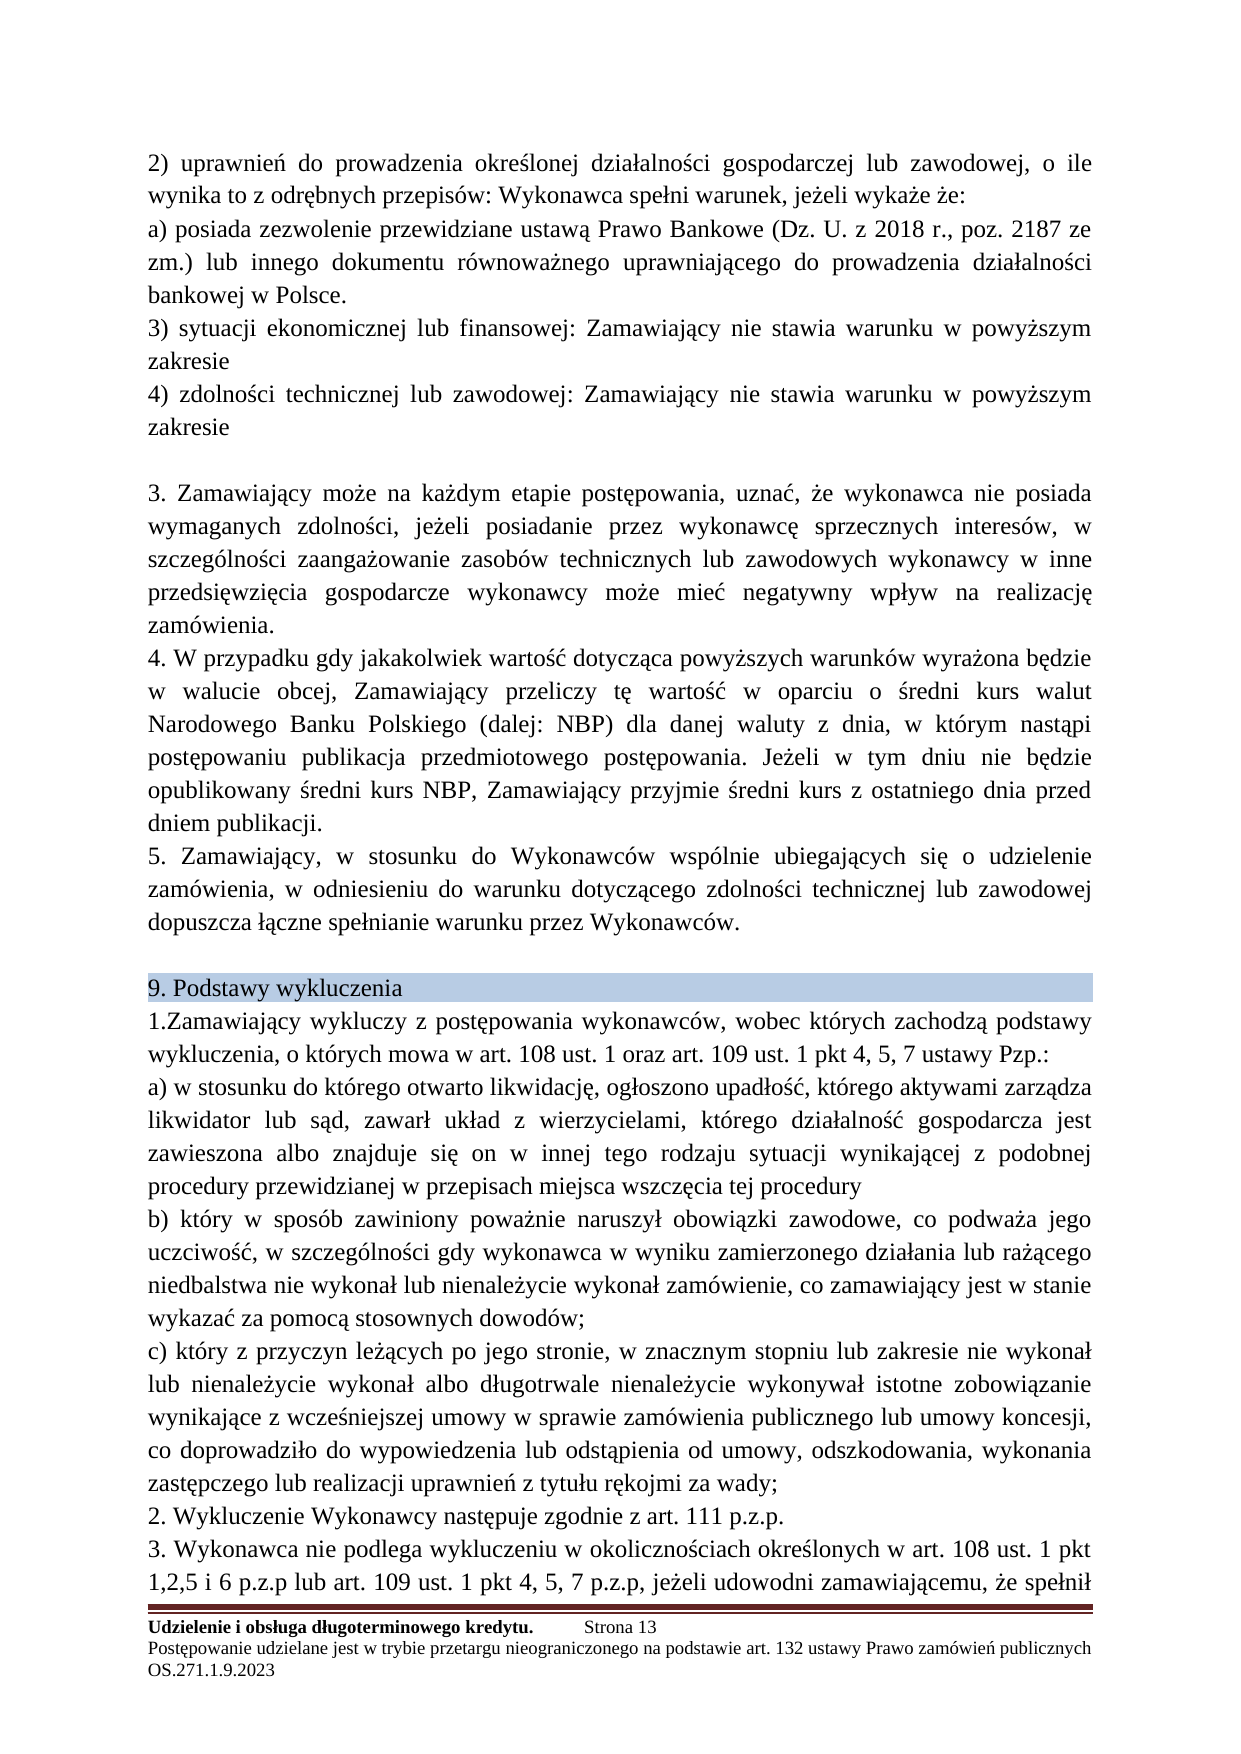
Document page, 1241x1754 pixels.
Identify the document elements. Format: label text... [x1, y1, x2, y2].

text 5. Zamawiający, w stosunku do Wykonawców wspólnie ubiegających się o udzielenie zamówienia, w odniesieniu do warunku dotyczącego zdolności technicznej lub zawodowej dopuszcza łączne spełnianie warunku przez Wykonawców. [148, 841, 1093, 936]
text 3) sytuacji ekonomicznej lub finansowej: Zamawiający nie stawia warunku w powyższym zakresie [148, 313, 1093, 374]
text a) w stosunku do którego otwarto likwidację, ogłoszono upadłość, którego aktywami zarządza likwidator lub sąd, zawarł układ z wierzycielami, którego działalność gospodarcza jest zawieszona albo znajduje się on w innej tego rodzaju sytuacji wynikającej z podobnej procedury przewidzianej w przepisach miejsca wszczęcia tej procedury [148, 1072, 1093, 1200]
text c) który z przyczyn leżących po jego stronie, w znacznym stopniu lub zakresie nie wykonał lub nienależycie wykonał albo długotrwale nienależycie wykonywał istotne zobowiązanie wynikające z wcześniejszej umowy w sprawie zamówienia publicznego lub umowy koncesji, co doprowadziło do wypowiedzenia lub odstąpienia od umowy, odszkodowania, wykonania zastępczego lub realizacji uprawnień z tytułu rękojmi za wady; [148, 1336, 1093, 1497]
text 4) zdolności technicznej lub zawodowej: Zamawiający nie stawia warunku w powyższym zakresie [148, 379, 1093, 441]
text 9. Podstawy wykluczenia [148, 973, 1093, 1002]
text 3. Zamawiający może na każdym etapie postępowania, uznać, że wykonawca nie posiada wymaganych zdolności, jeżeli posiadanie przez wykonawcę sprzecznych interesów, w szczególności zaangażowanie zasobów technicznych lub zawodowych wykonawcy w inne przedsięwzięcia gospodarcze wykonawcy może mieć negatywny wpływ na realizację zamówienia. [148, 478, 1093, 639]
text 1.Zamawiający wykluczy z postępowania wykonawców, wobec których zachodzą podstawy wykluczenia, o których mowa w art. 108 ust. 1 oraz art. 109 ust. 1 pkt 4, 5, 7 ustawy Pzp.: [148, 1006, 1093, 1068]
text 4. W przypadku gdy jakakolwiek wartość dotycząca powyższych warunków wyrażona będzie w walucie obcej, Zamawiający przeliczy tę wartość w oparciu o średni kurs walut Narodowego Banku Polskiego (dalej: NBP) dla danej waluty z dnia, w którym nastąpi postępowaniu publikacja przedmiotowego postępowania. Jeżeli w tym dniu nie będzie opublikowany średni kurs NBP, Zamawiający przyjmie średni kurs z ostatniego dnia przed dniem publikacji. [148, 643, 1093, 837]
text a) posiada zezwolenie przewidziane ustawą Prawo Bankowe (Dz. U. z 2018 r., poz. 2187 ze zm.) lub innego dokumentu równoważnego uprawniającego do prowadzenia działalności bankowej w Polsce. [148, 214, 1093, 308]
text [148, 1534, 1093, 1596]
text 2) uprawnień do prowadzenia określonej działalności gospodarczej lub zawodowej, o ile wynika to z odrębnych przepisów: Wykonawca spełni warunek, jeżeli wykaże że: [148, 148, 1093, 209]
text b) który w sposób zawiniony poważnie naruszył obowiązki zawodowe, co podważa jego uczciwość, w szczególności gdy wykonawca w wyniku zamierzonego działania lub rażącego niedbalstwa nie wykonał lub nienależycie wykonał zamówienie, co zamawiający jest w stanie wykazać za pomocą stosownych dowodów; [148, 1204, 1093, 1332]
text 2. Wykluczenie Wykonawcy następuje zgodnie z art. 111 p.z.p. [148, 1501, 1093, 1530]
